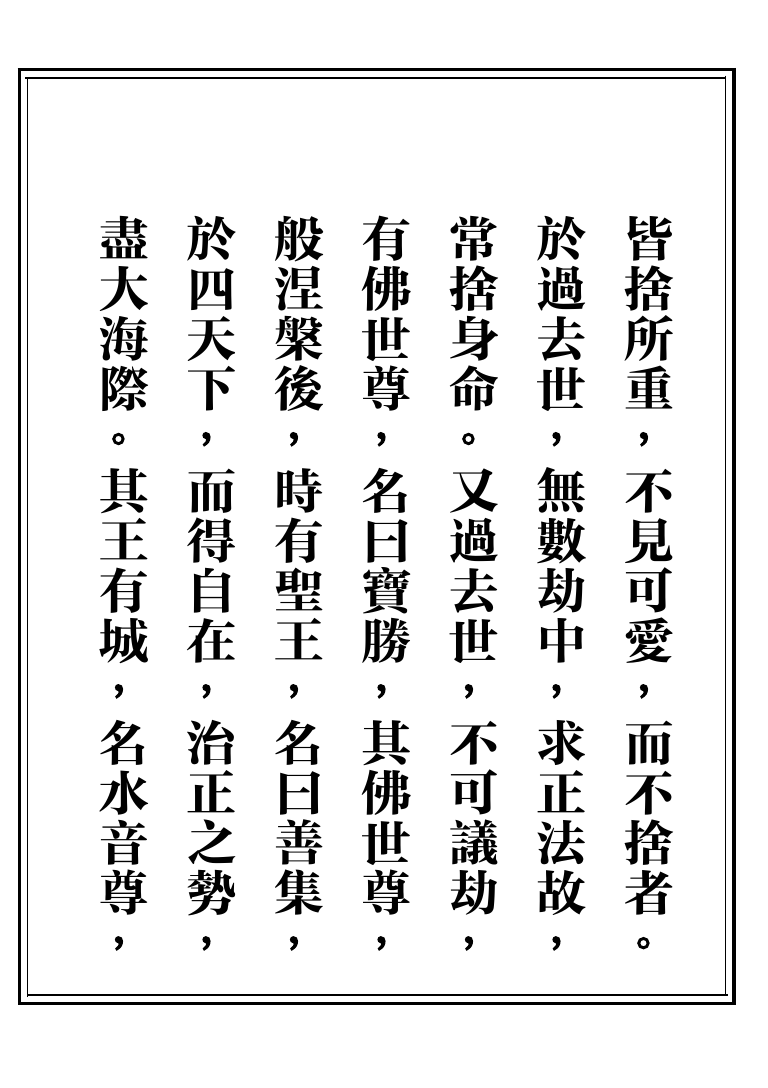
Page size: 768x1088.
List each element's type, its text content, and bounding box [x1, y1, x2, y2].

text 常捨身命。又過去世，不可議劫， [430, 114, 518, 959]
text 盡大海際。其王有城，名水音尊， [80, 114, 168, 959]
text 皆捨所重，不見可愛，而不捨者。 [605, 114, 693, 959]
text 於過去世，無數劫中，求正法故， [518, 114, 605, 959]
text 於四天下，而得自在，治正之勢， [168, 114, 255, 959]
text 般涅槃後，時有聖王，名曰善集， [255, 114, 343, 959]
text 有佛世尊，名曰寶勝，其佛世尊， [343, 114, 430, 959]
